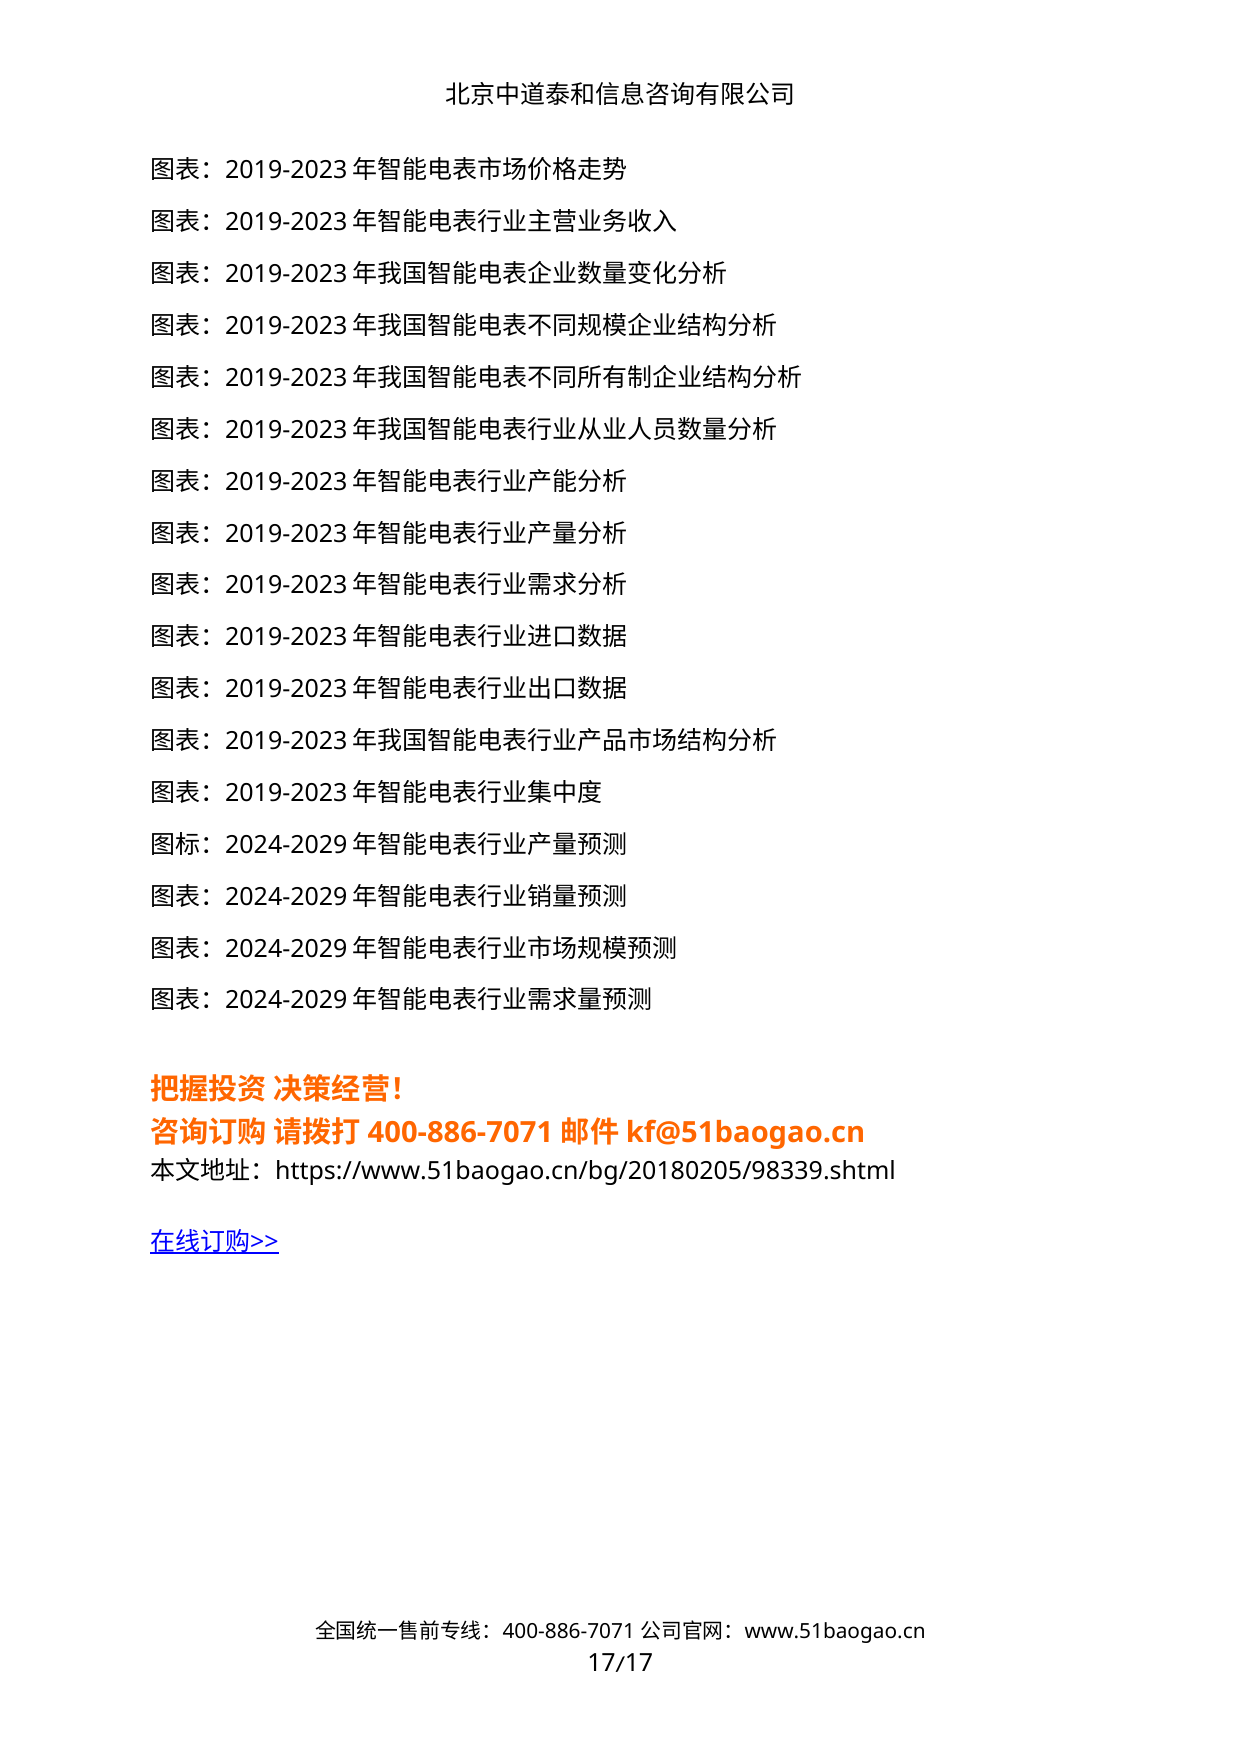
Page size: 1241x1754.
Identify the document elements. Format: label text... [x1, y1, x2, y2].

text 图表：2019-2023年智能电表行业集中度 [150, 772, 1090, 809]
text 图表：2019-2023年我国智能电表企业数量变化分析 [150, 254, 1090, 290]
text 图表：2019-2023年我国智能电表行业从业人员数量分析 [150, 409, 1090, 446]
text 图表：2024-2029年智能电表行业需求量预测 [150, 980, 1090, 1016]
text 图表：2019-2023年我国智能电表不同规模企业结构分析 [150, 306, 1090, 342]
text 图表：2019-2023年智能电表行业出口数据 [150, 669, 1090, 705]
text 图标：2024-2029年智能电表行业产量预测 [150, 824, 1090, 861]
text 图表：2019-2023年智能电表行业产能分析 [150, 461, 1090, 497]
text 图表：2019-2023年智能电表市场价格走势 [150, 150, 1090, 186]
text 图表：2019-2023年智能电表行业需求分析 [150, 565, 1090, 601]
text 图表：2024-2029年智能电表行业销量预测 [150, 876, 1090, 912]
text 图表：2024-2029年智能电表行业市场规模预测 [150, 928, 1090, 964]
text 在线订购>> [150, 1187, 1090, 1257]
text 图表：2019-2023年智能电表行业产量分析 [150, 513, 1090, 549]
text 图表：2019-2023年我国智能电表不同所有制企业结构分析 [150, 357, 1090, 394]
text 图表：2019-2023年智能电表行业进口数据 [150, 617, 1090, 653]
text 把握投资 决策经营！咨询订购 请拨打 400-886-7071 邮件 kf@51baogao.cn本文地址：https://www.51baogao.cn/bg/20180205/98339.shtml [150, 1032, 1090, 1187]
text 图表：2019-2023年我国智能电表行业产品市场结构分析 [150, 721, 1090, 757]
text 图表：2019-2023年智能电表行业主营业务收入 [150, 202, 1090, 238]
